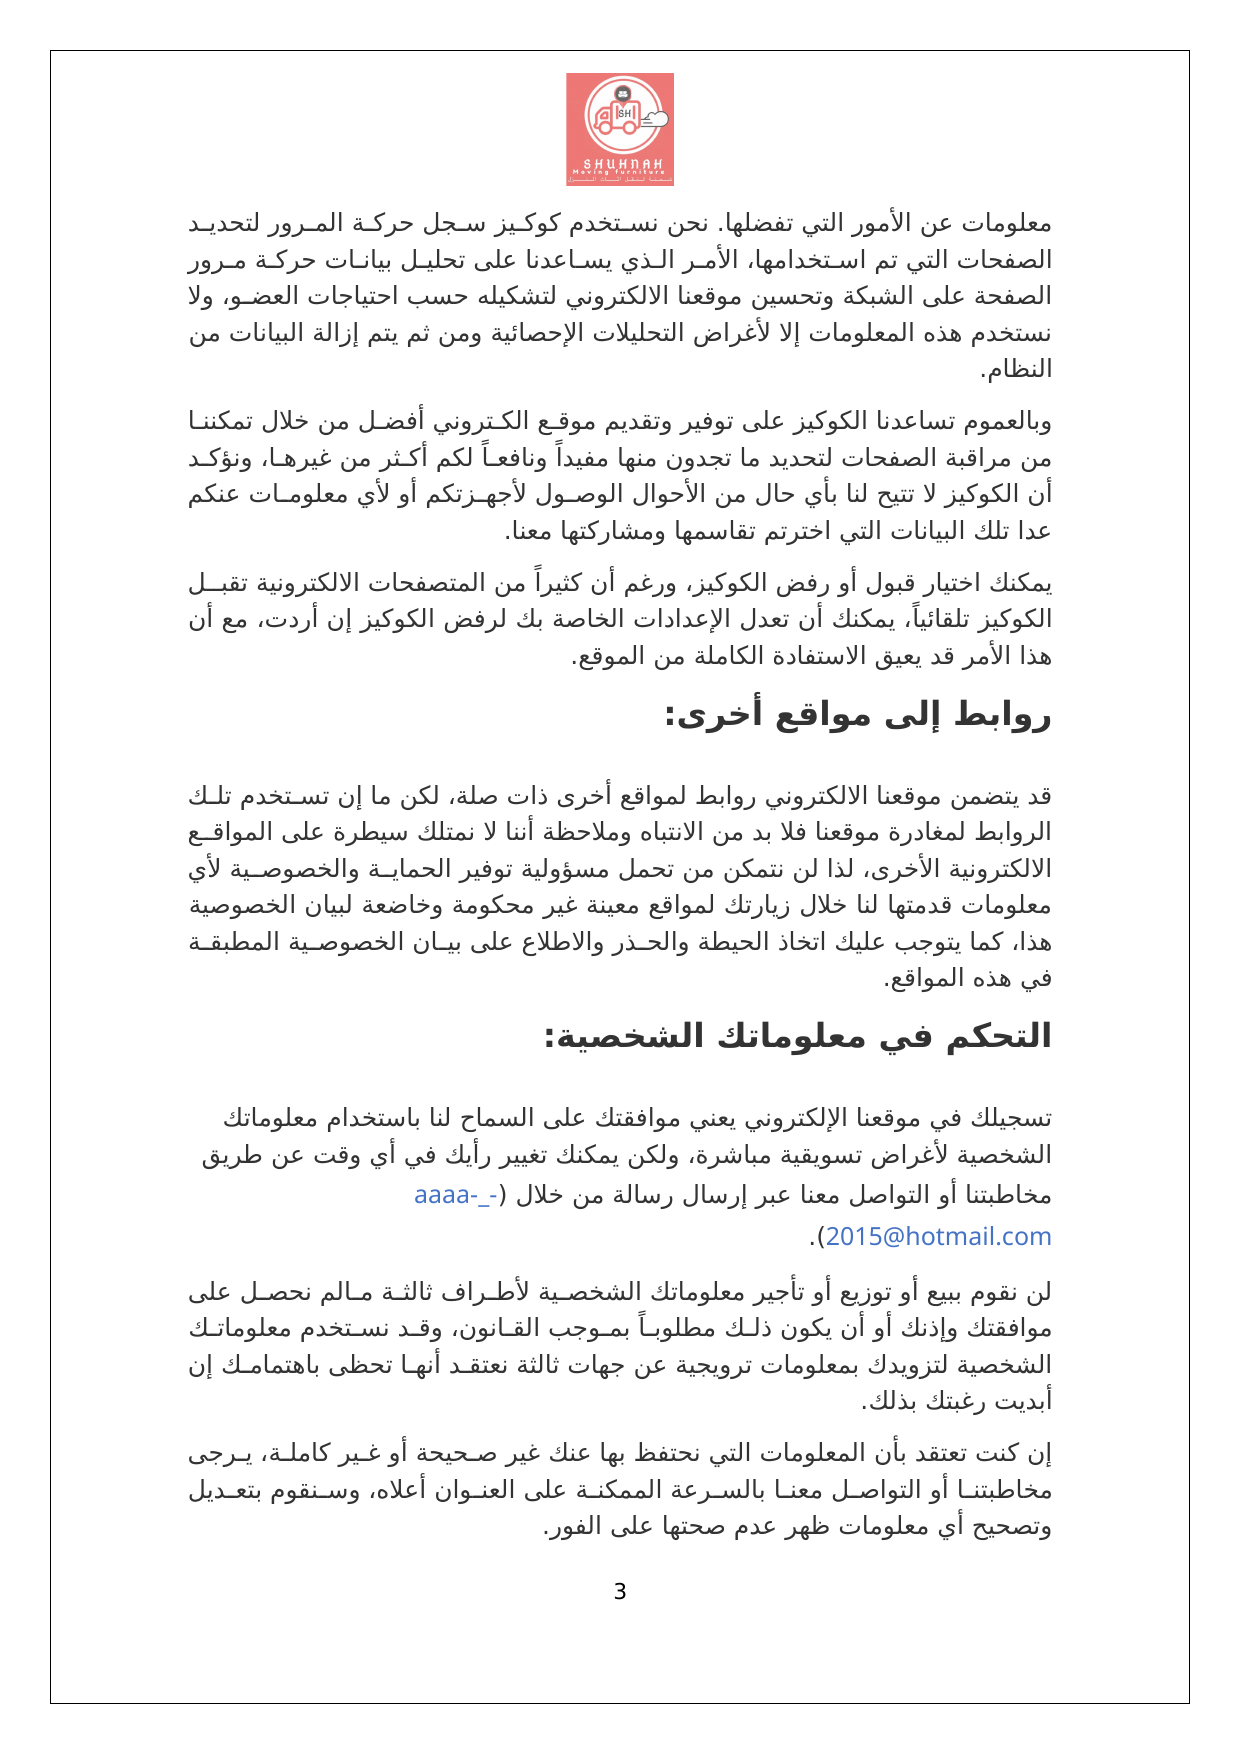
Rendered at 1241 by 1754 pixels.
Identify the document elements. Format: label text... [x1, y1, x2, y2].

subtitle التحكم في معلوماتك الشخصية: [187, 1016, 1053, 1055]
text يمكنك اختيار قبول أو رفض الكوكيز، ورغم أن كثيراً من المتصفحات الالكترونية تقبل الكوكيز تلقائياً، يمكنك أن تعدل الإعدادات الخاصة بك لرفض الكوكيز إن أردت، مع أن هذا الأمر قد يعيق الاستفادة الكاملة من الموقع. [187, 568, 1053, 670]
subtitle روابط إلى مواقع أخرى: [187, 694, 1053, 733]
text قد يتضمن موقعنا الالكتروني روابط لمواقع أخرى ذات صلة، لكن ما إن تستخدم تلك الروابط لمغادرة موقعنا فلا بد من الانتباه وملاحظة أننا لا نمتلك سيطرة على المواقع الالكترونية الأخرى، لذا لن نتمكن من تحمل مسؤولية توفير الحماية والخصوصية لأي معلومات قدمتها لنا خلال زيارتك لمواقع معينة غير محكومة وخاضعة لبيان الخصوصية هذا، كما يتوجب عليك اتخاذ الحيطة والحذر والاطلاع على بيان الخصوصية المطبقة في هذه المواقع. [187, 781, 1053, 992]
text لن نقوم ببيع أو توزيع أو تأجير معلوماتك الشخصية لأطراف ثالثة مالم نحصل على موافقتك وإذنك أو أن يكون ذلك مطلوباً بموجب القانون، وقد نستخدم معلوماتك الشخصية لتزويدك بمعلومات ترويجية عن جهات ثالثة نعتقد أنها تحظى باهتمامك إن أبديت رغبتك بذلك. [187, 1277, 1053, 1416]
text إن كنت تعتقد بأن المعلومات التي نحتفظ بها عنك غير صحيحة أو غير كاملة، يرجى مخاطبتنا أو التواصل معنا بالسرعة الممكنة على العنوان أعلاه، وسنقوم بتعديل وتصحيح أي معلومات ظهر عدم صحتها على الفور. [187, 1438, 1053, 1541]
text وبالعموم تساعدنا الكوكيز على توفير وتقديم موقع الكتروني أفضل من خلال تمكننا من مراقبة الصفحات لتحديد ما تجدون منها مفيداً ونافعاً لكم أكثر من غيرها، ونؤكد أن الكوكيز لا تتيح لنا بأي حال من الأحوال الوصول لأجهزتكم أو لأي معلومات عنكم عدا تلك البيانات التي اخترتم تقاسمها ومشاركتها معنا. [187, 407, 1053, 545]
text تسجيلك في موقعنا الإلكتروني يعني موافقتك على السماح لنا باستخدام معلوماتك الشخصية لأغراض تسويقية مباشرة، ولكن يمكنك تغيير رأيك في أي وقت عن طريق مخاطبتنا أو التواصل معنا عبر إرسال رسالة من خلال (aaaa-_-2015@hotmail.com). [187, 1103, 1053, 1253]
picture [566, 73, 674, 186]
